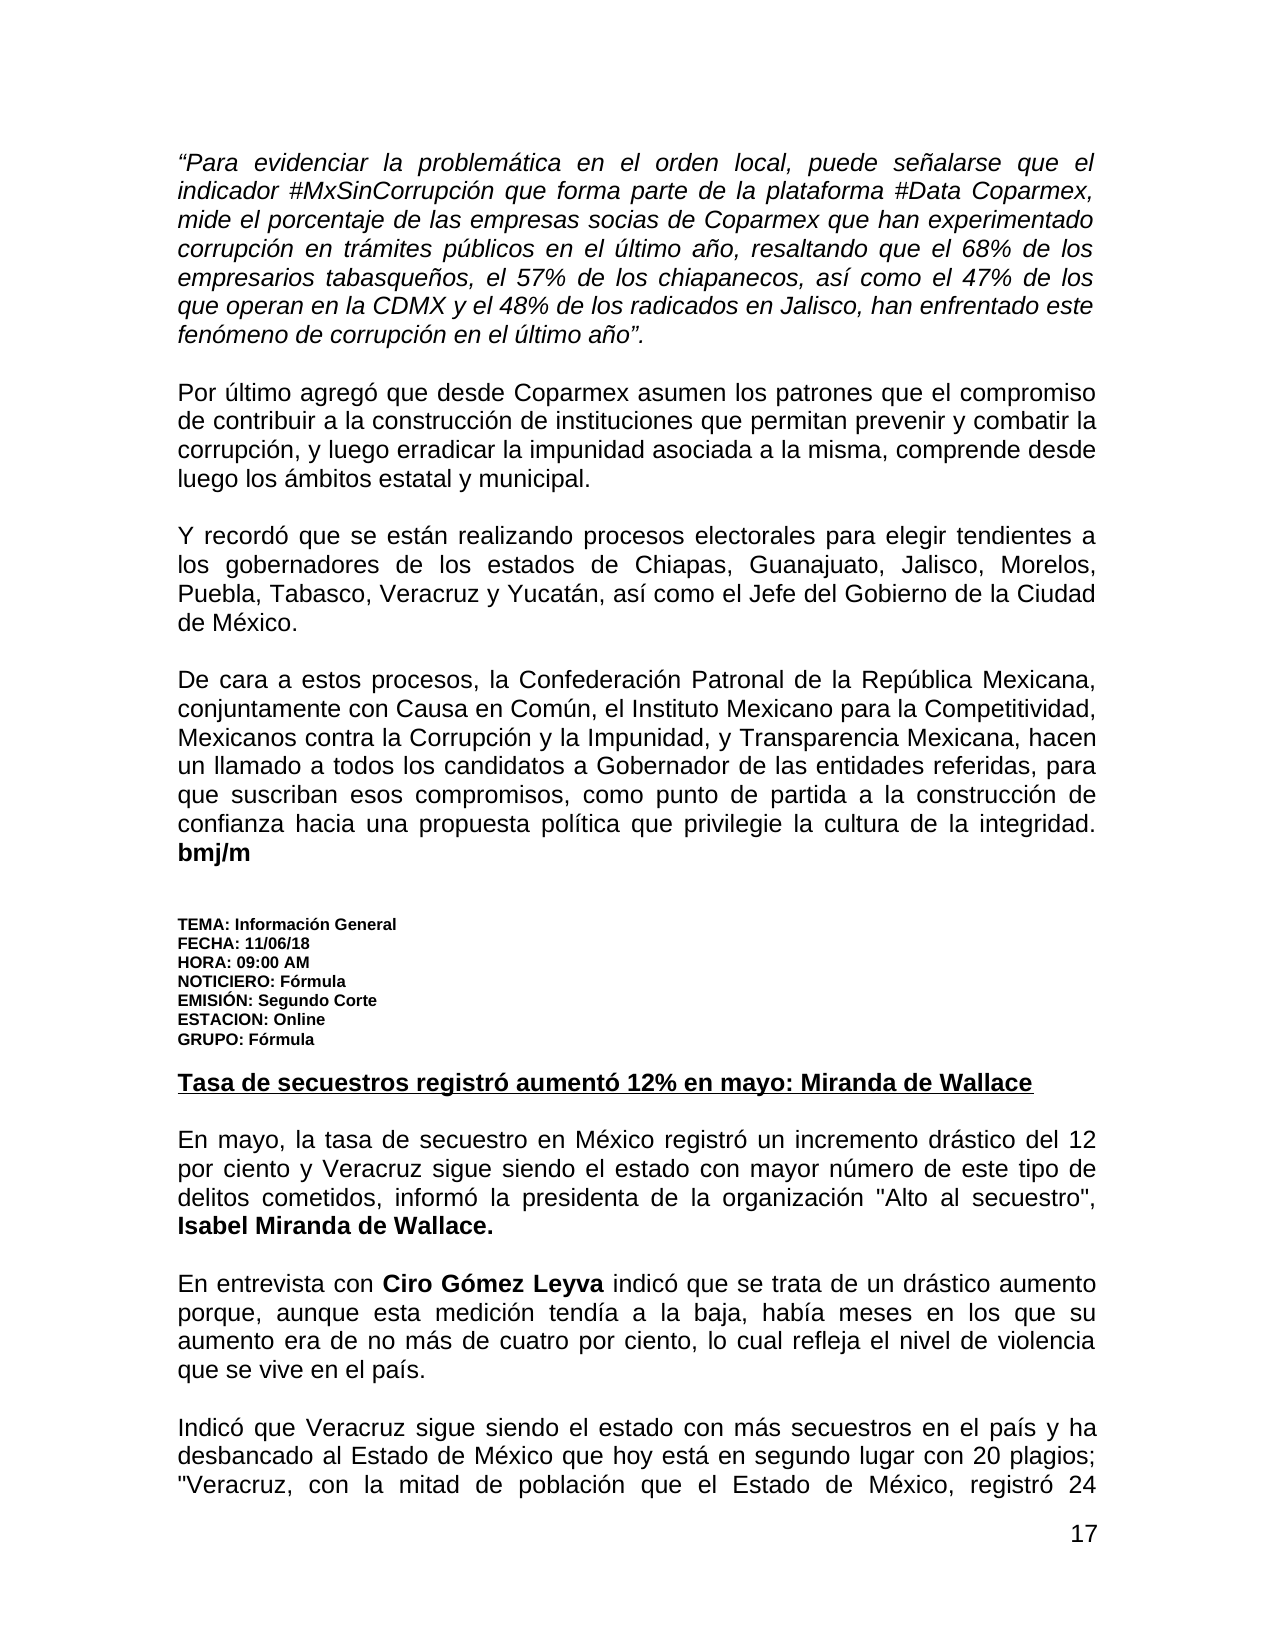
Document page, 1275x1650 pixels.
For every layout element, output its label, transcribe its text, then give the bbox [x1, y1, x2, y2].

text “Para evidenciar la problemática en el orden local, puede señalarse que el indicador #MxSinCorrupción que forma parte de la plataforma #Data Coparmex, mide el porcentaje de las empresas socias de Coparmex que han experimentado corrupción en trámites públicos en el último año, resaltando que el 68% de los empresarios tabasqueños, el 57% de los chiapanecos, así como el 47% de los que operan en la CDMX y el 48% de los radicados en Jalisco, han enfrentado este fenómeno de corrupción en el último año”. [177, 148, 1098, 349]
text En mayo, la tasa de secuestro en México registró un incremento drástico del 12 por ciento y Veracruz sigue siendo el estado con mayor número de este tipo de delitos cometidos, informó la presidenta de la organización "Alto al secuestro", Isabel Miranda de Wallace. [177, 1125, 1098, 1240]
text ESTACION: Online [177, 1010, 1098, 1029]
text GRUPO: Fórmula [177, 1029, 1098, 1048]
text Y recordó que se están realizando procesos electorales para elegir tendientes a los gobernadores de los estados de Chiapas, Guanajuato, Jalisco, Morelos, Puebla, Tabasco, Veracruz y Yucatán, así como el Jefe del Gobierno de la Ciudad de México. [177, 521, 1098, 636]
text En entrevista con Ciro Gómez Leyva indicó que se trata de un drástico aumento porque, aunque esta medición tendía a la baja, había meses en los que su aumento era de no más de cuatro por ciento, lo cual refleja el nivel de violencia que se vive en el país. [177, 1269, 1098, 1384]
text Tasa de secuestros registró aumentó 12% en mayo: Miranda de Wallace [177, 1068, 1098, 1096]
text HORA: 09:00 AM [177, 953, 1098, 972]
text FECHA: 11/06/18 [177, 933, 1098, 953]
text NOTICIERO: Fórmula [177, 972, 1098, 991]
text De cara a estos procesos, la Confederación Patronal de la República Mexicana, conjuntamente con Causa en Común, el Instituto Mexicano para la Competitividad, Mexicanos contra la Corrupción y la Impunidad, y Transparencia Mexicana, hacen un llamado a todos los candidatos a Gobernador de las entidades referidas, para que suscriban esos compromisos, como punto de partida a la construcción de confianza hacia una propuesta política que privilegie la cultura de la integridad. bmj/m [177, 665, 1098, 866]
text TEMA: Información General [177, 914, 1098, 933]
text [177, 1413, 1098, 1499]
text EMISIÓN: Segundo Corte [177, 991, 1098, 1010]
text Por último agregó que desde Coparmex asumen los patrones que el compromiso de contribuir a la construcción de instituciones que permitan prevenir y combatir la corrupción, y luego erradicar la impunidad asociada a la misma, comprende desde luego los ámbitos estatal y municipal. [177, 378, 1098, 493]
